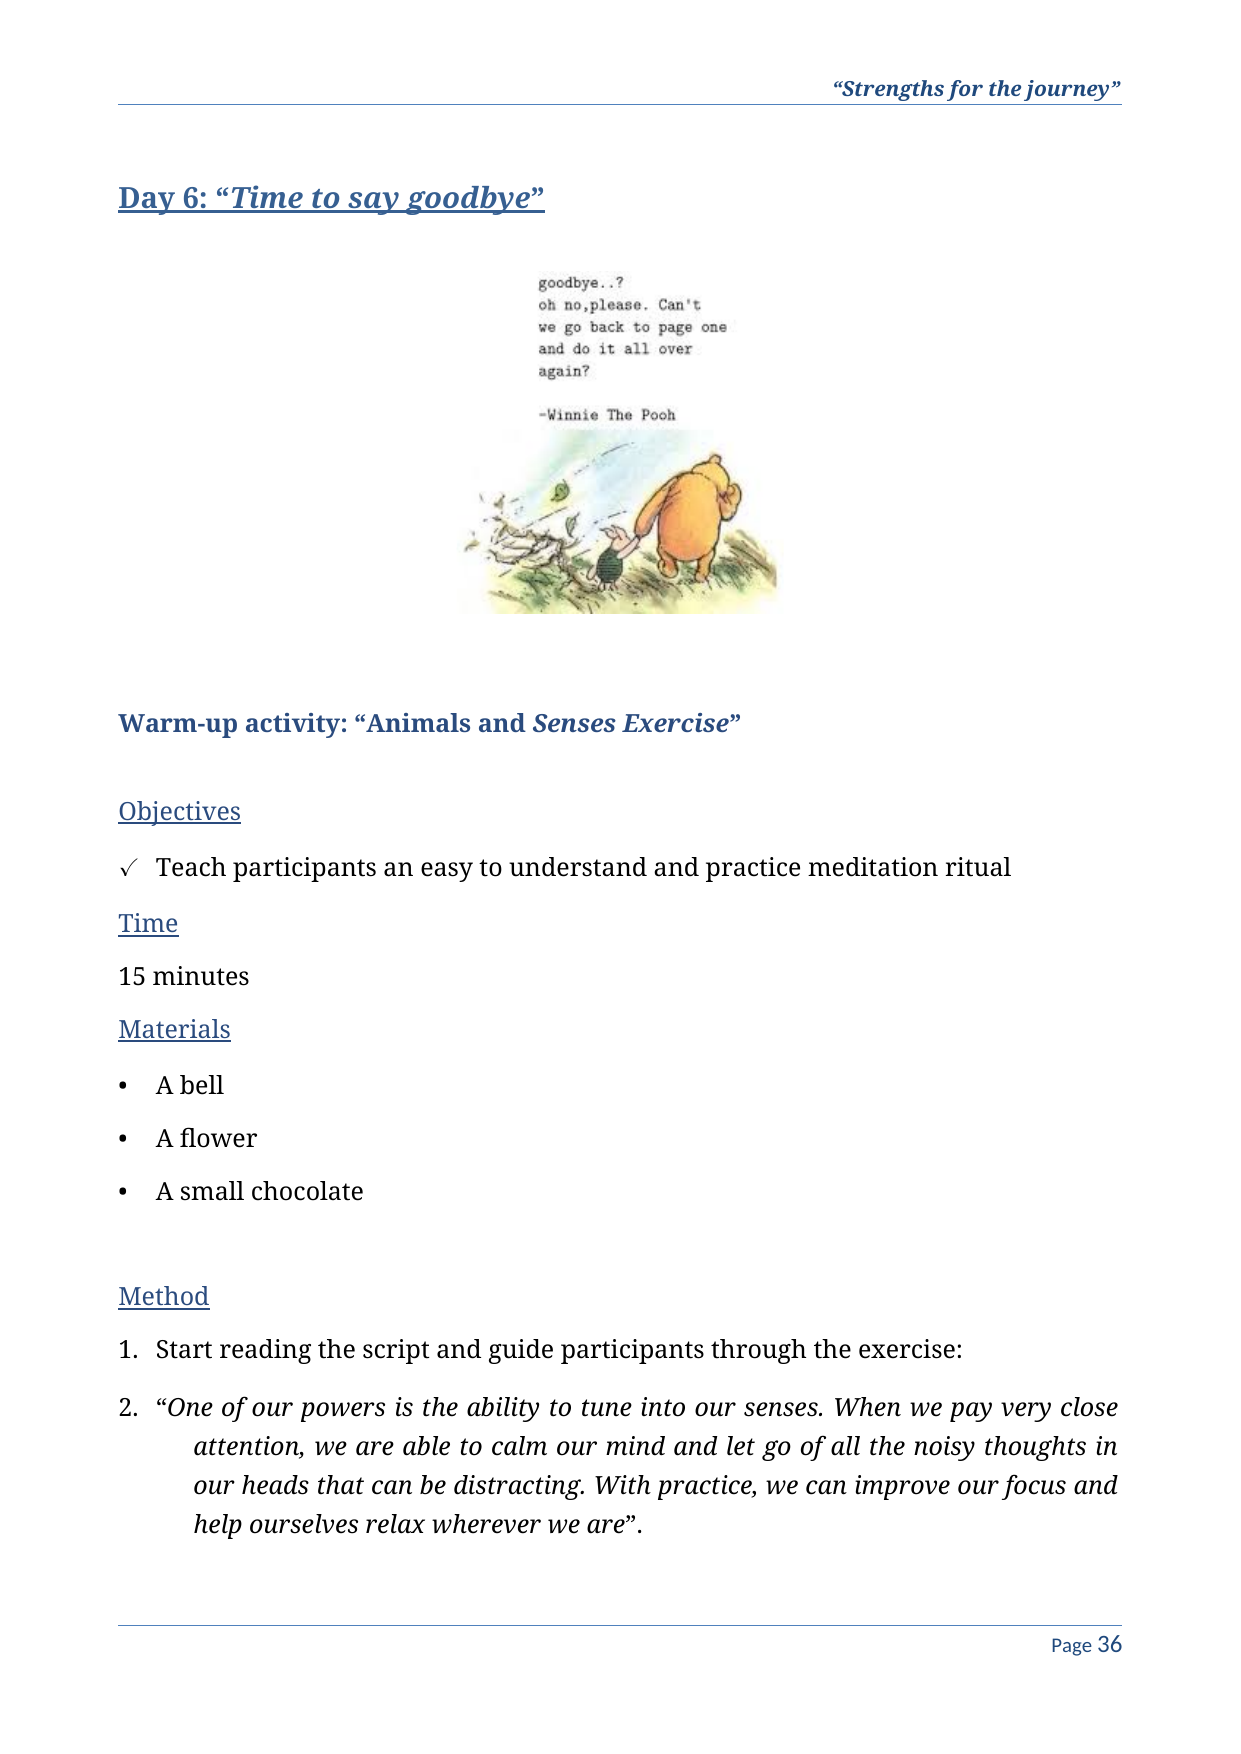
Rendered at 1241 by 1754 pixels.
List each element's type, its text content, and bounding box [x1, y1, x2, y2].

picture [456, 271, 784, 614]
list A bell [118, 1068, 1122, 1102]
text Time [118, 906, 1122, 940]
text 15 minutes [118, 959, 1122, 993]
list “One of our powers is the ability to tune into our senses. When we pay very close attention, we are able to calm our mind and let go of all the noisy thoughts in our heads that can be distracting. With practice, we can improve our focus and help ourselves relax wherever we are”. [118, 1390, 1122, 1541]
list Start reading the script and guide participants through the exercise: [118, 1332, 1122, 1366]
list A small chocolate [118, 1173, 1122, 1207]
text Method [118, 1279, 1122, 1313]
text Materials [118, 1012, 1122, 1046]
subtitle Day 6: “Time to say goodbye” [118, 177, 1122, 217]
list A flower [118, 1121, 1122, 1154]
text Warm-up activity: “Animals and Senses Exercise” [118, 705, 1122, 739]
text Objectives [118, 794, 1122, 828]
list Teach participants an easy to understand and practice meditation ritual [118, 850, 1122, 884]
